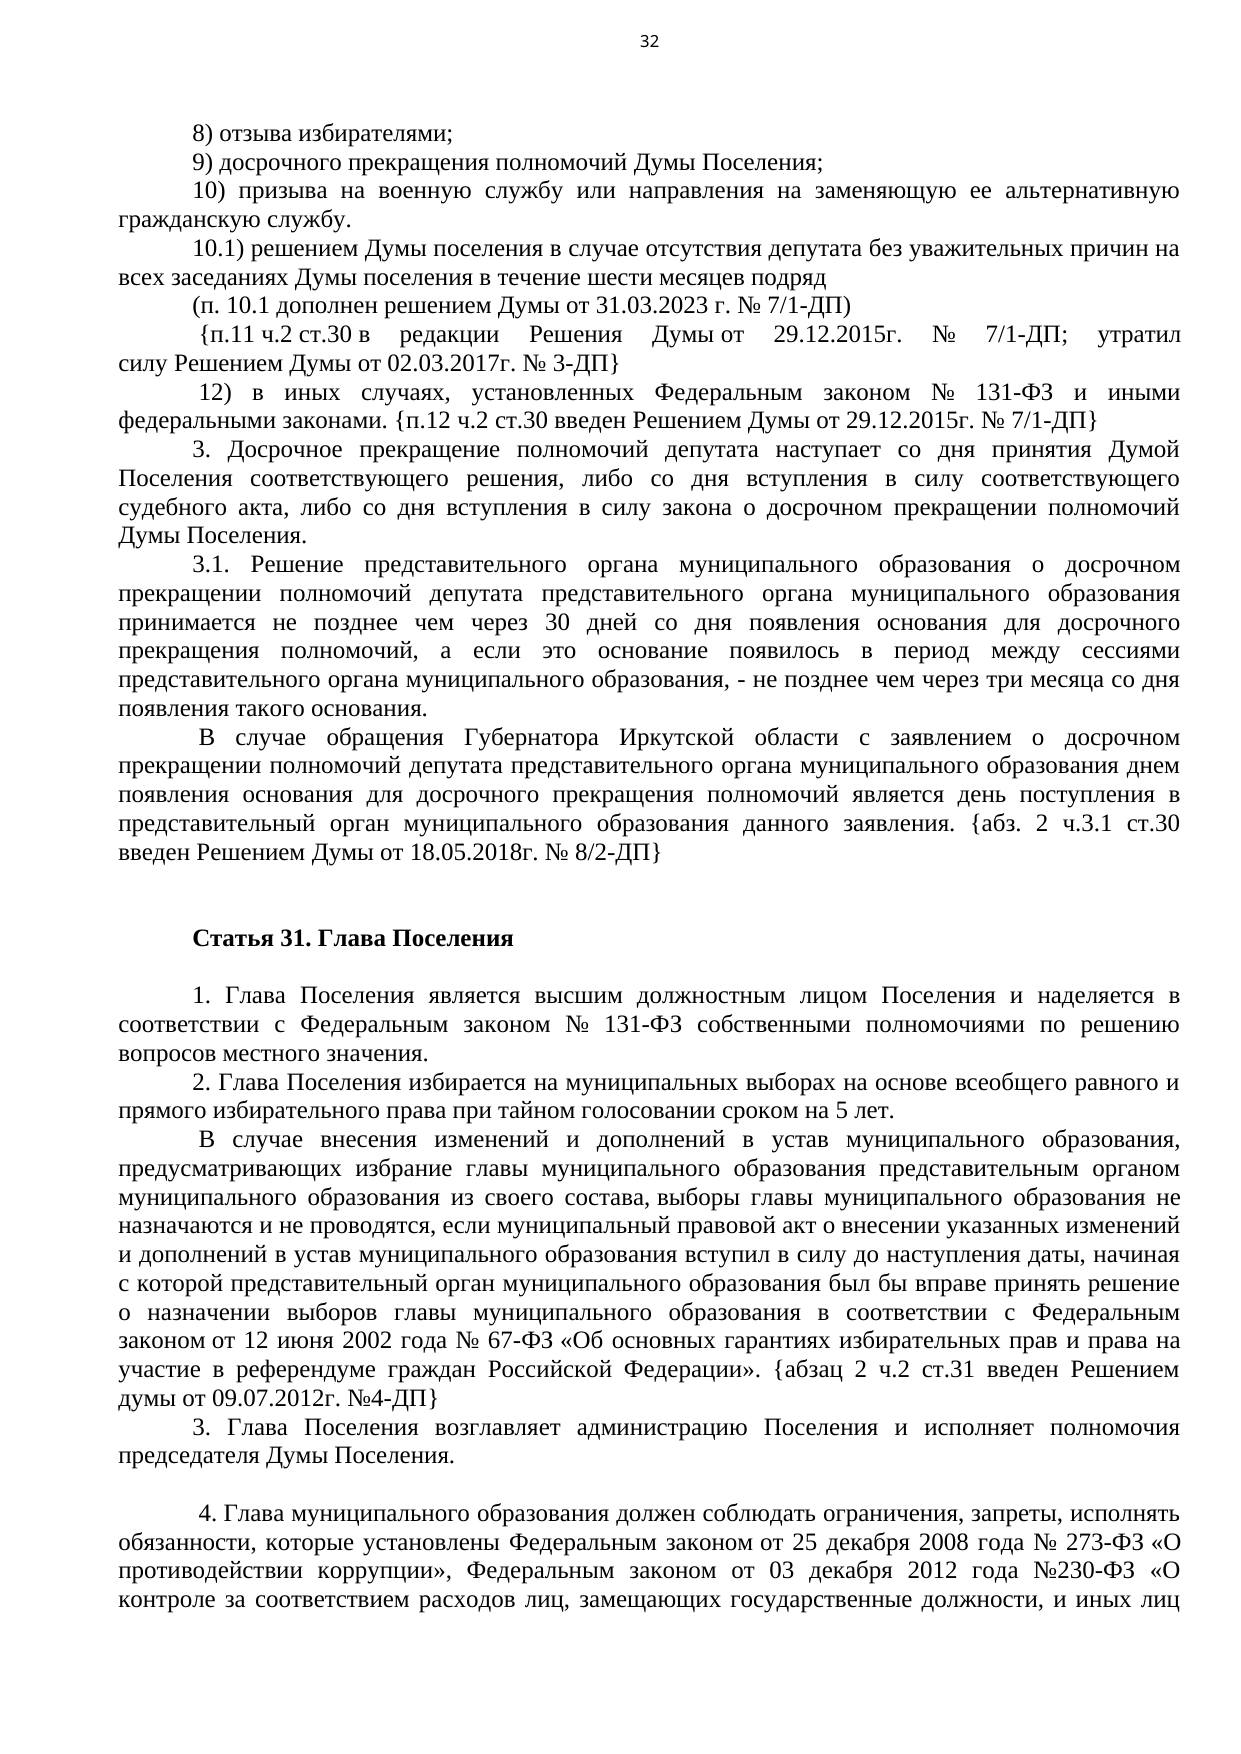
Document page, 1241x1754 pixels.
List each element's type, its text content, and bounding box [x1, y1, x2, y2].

text 3. Глава Поселения возглавляет администрацию Поселения и исполняет полномочия председателя Думы Поселения. [118, 1412, 1181, 1469]
text 8) отзыва избирателями; [118, 118, 1181, 147]
text 2. Глава Поселения избирается на муниципальных выборах на основе всеобщего равного и прямого избирательного права при тайном голосовании сроком на 5 лет. [118, 1067, 1181, 1124]
text 12) в иных случаях, установленных Федеральным законом № 131-ФЗ и иными федеральными законами. {п.12 ч.2 ст.30 введен Решением Думы от 29.12.2015г. № 7/1-ДП} [118, 377, 1181, 434]
text 10) призыва на военную службу или направления на заменяющую ее альтернативную гражданскую службу. [118, 176, 1181, 233]
text {п.11 ч.2 ст.30 в редакции Решения Думы от 29.12.2015г. № 7/1-ДП; утратил силу Решением Думы от 02.03.2017г. № 3-ДП} [118, 319, 1181, 377]
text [118, 1498, 1181, 1613]
text В случае внесения изменений и дополнений в устав муниципального образования, предусматривающих избрание главы муниципального образования представительным органом муниципального образования из своего состава, выборы главы муниципального образования не назначаются и не проводятся, если муниципальный правовой акт о внесении указанных изменений и дополнений в устав муниципального образования вступил в силу до наступления даты, начиная с которой представительный орган муниципального образования был бы вправе принять решение о назначении выборов главы муниципального образования в соответствии с Федеральным законом от 12 июня 2002 года № 67-ФЗ «Об основных гарантиях избирательных прав и права на участие в референдуме граждан Российской Федерации». {абзац 2 ч.2 ст.31 введен Решением думы от 09.07.2012г. №4-ДП} [118, 1124, 1181, 1412]
text 3.1. Решение представительного органа муниципального образования о досрочном прекращении полномочий депутата представительного органа муниципального образования принимается не позднее чем через 30 дней со дня появления основания для досрочного прекращения полномочий, а если это основание появилось в период между сессиями представительного органа муниципального образования, - не позднее чем через три месяца со дня появления такого основания. [118, 549, 1181, 722]
text 10.1) решением Думы поселения в случае отсутствия депутата без уважительных причин на всех заседаниях Думы поселения в течение шести месяцев подряд [118, 233, 1181, 291]
text 3. Досрочное прекращение полномочий депутата наступает со дня принятия Думой Поселения соответствующего решения, либо со дня вступления в силу соответствующего судебного акта, либо со дня вступления в силу закона о досрочном прекращении полномочий Думы Поселения. [118, 434, 1181, 549]
text В случае обращения Губернатора Иркутской области с заявлением о досрочном прекращении полномочий депутата представительного органа муниципального образования днем появления основания для досрочного прекращения полномочий является день поступления в представительный орган муниципального образования данного заявления. {абз. 2 ч.3.1 ст.30 введен Решением Думы от 18.05.2018г. № 8/2-ДП} [118, 722, 1181, 866]
text (п. 10.1 дополнен решением Думы от 31.03.2023 г. № 7/1-ДП) [118, 291, 1181, 319]
text 1. Глава Поселения является высшим должностным лицом Поселения и наделяется в соответствии с Федеральным законом № 131-ФЗ собственными полномочиями по решению вопросов местного значения. [118, 981, 1181, 1067]
text Статья 31. Глава Поселения [118, 923, 1181, 952]
text 9) досрочного прекращения полномочий Думы Поселения; [118, 147, 1181, 176]
